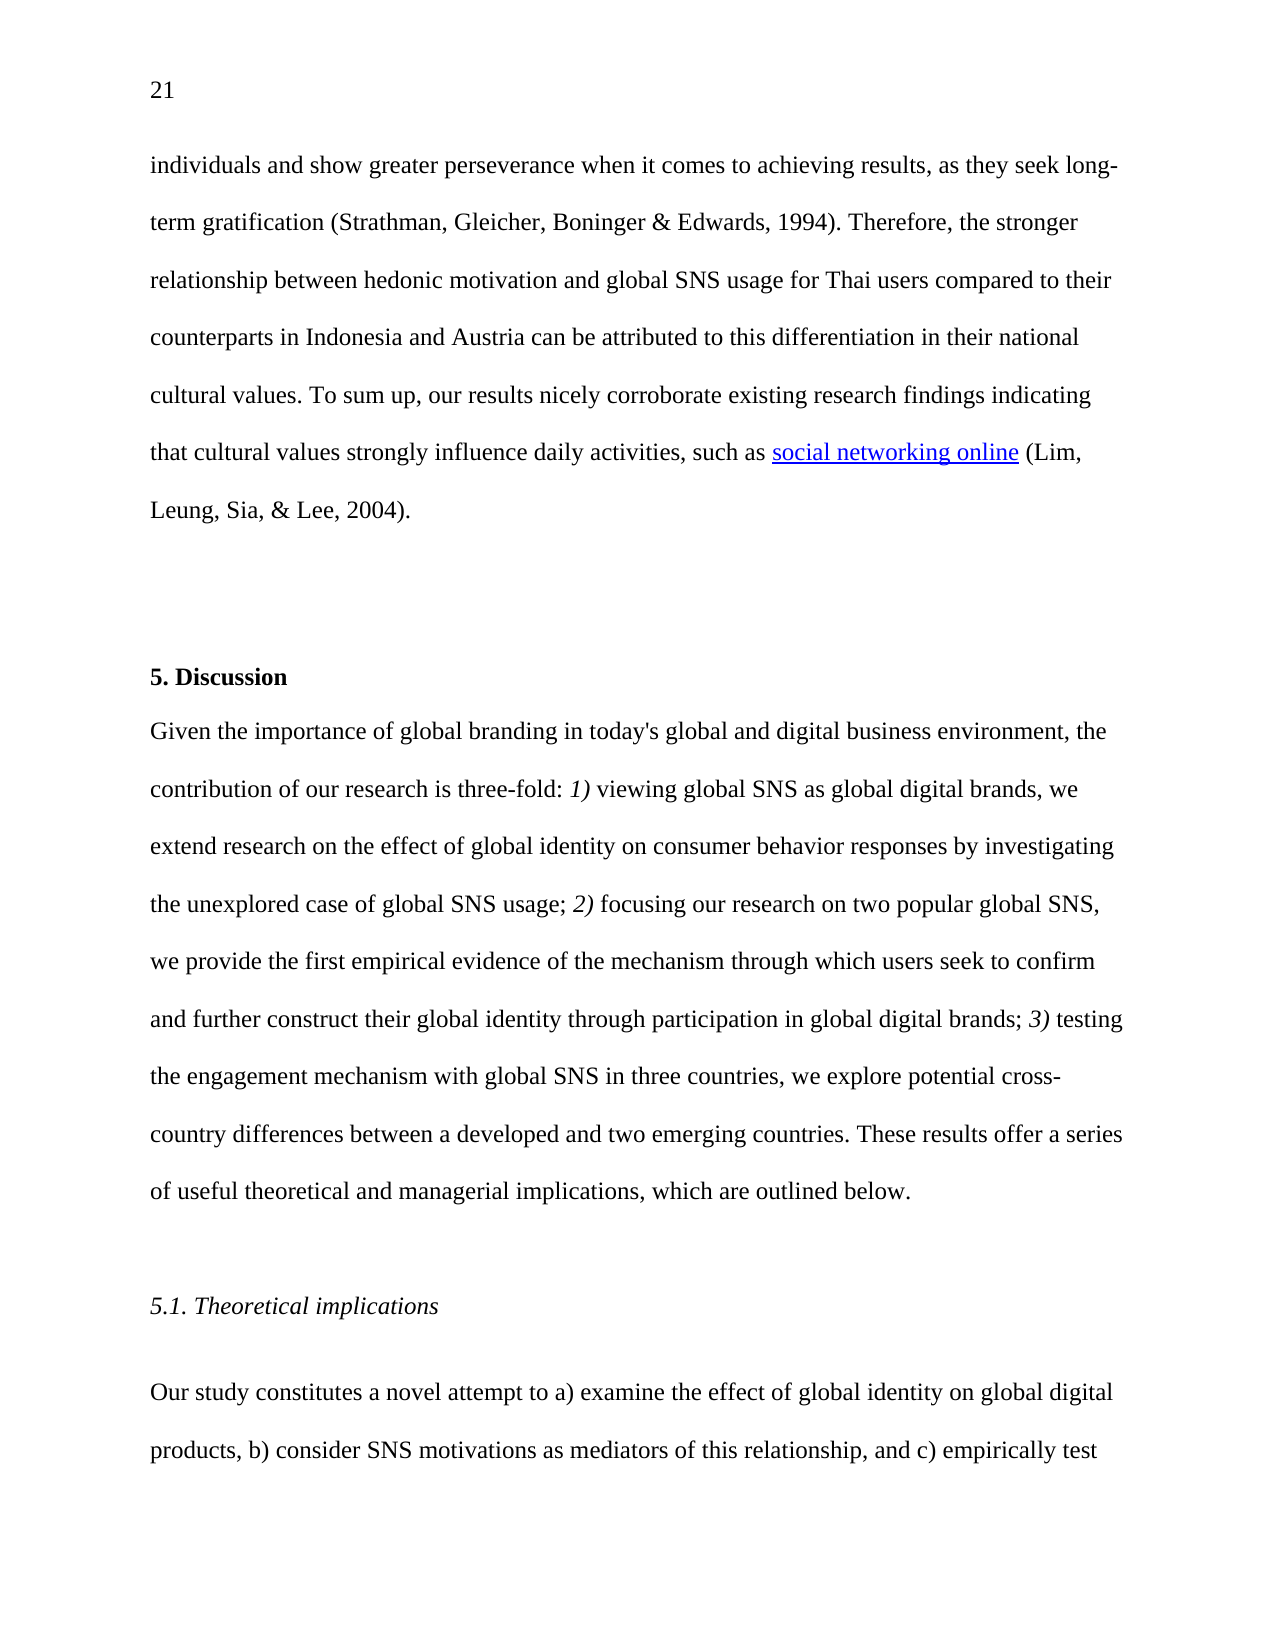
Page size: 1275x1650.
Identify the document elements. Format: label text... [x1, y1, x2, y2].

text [150, 1377, 1125, 1464]
text 5. Discussion [150, 660, 1125, 691]
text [150, 150, 1125, 524]
text 5.1. Theoretical implications [150, 1291, 1125, 1320]
text Given the importance of global branding in today's global and digital business environment, the contribution of our research is three-fold: 1) viewing global SNS as global digital brands, we extend research on the effect of global identity on consumer behavior responses by investigating the unexplored case of global SNS usage; 2) focusing our research on two popular global SNS, we provide the first empirical evidence of the mechanism through which users seek to confirm and further construct their global identity through participation in global digital brands; 3) testing the engagement mechanism with global SNS in three countries, we explore potential cross-country differences between a developed and two emerging countries. These results offer a series of useful theoretical and managerial implications, which are outlined below. [150, 716, 1125, 1205]
